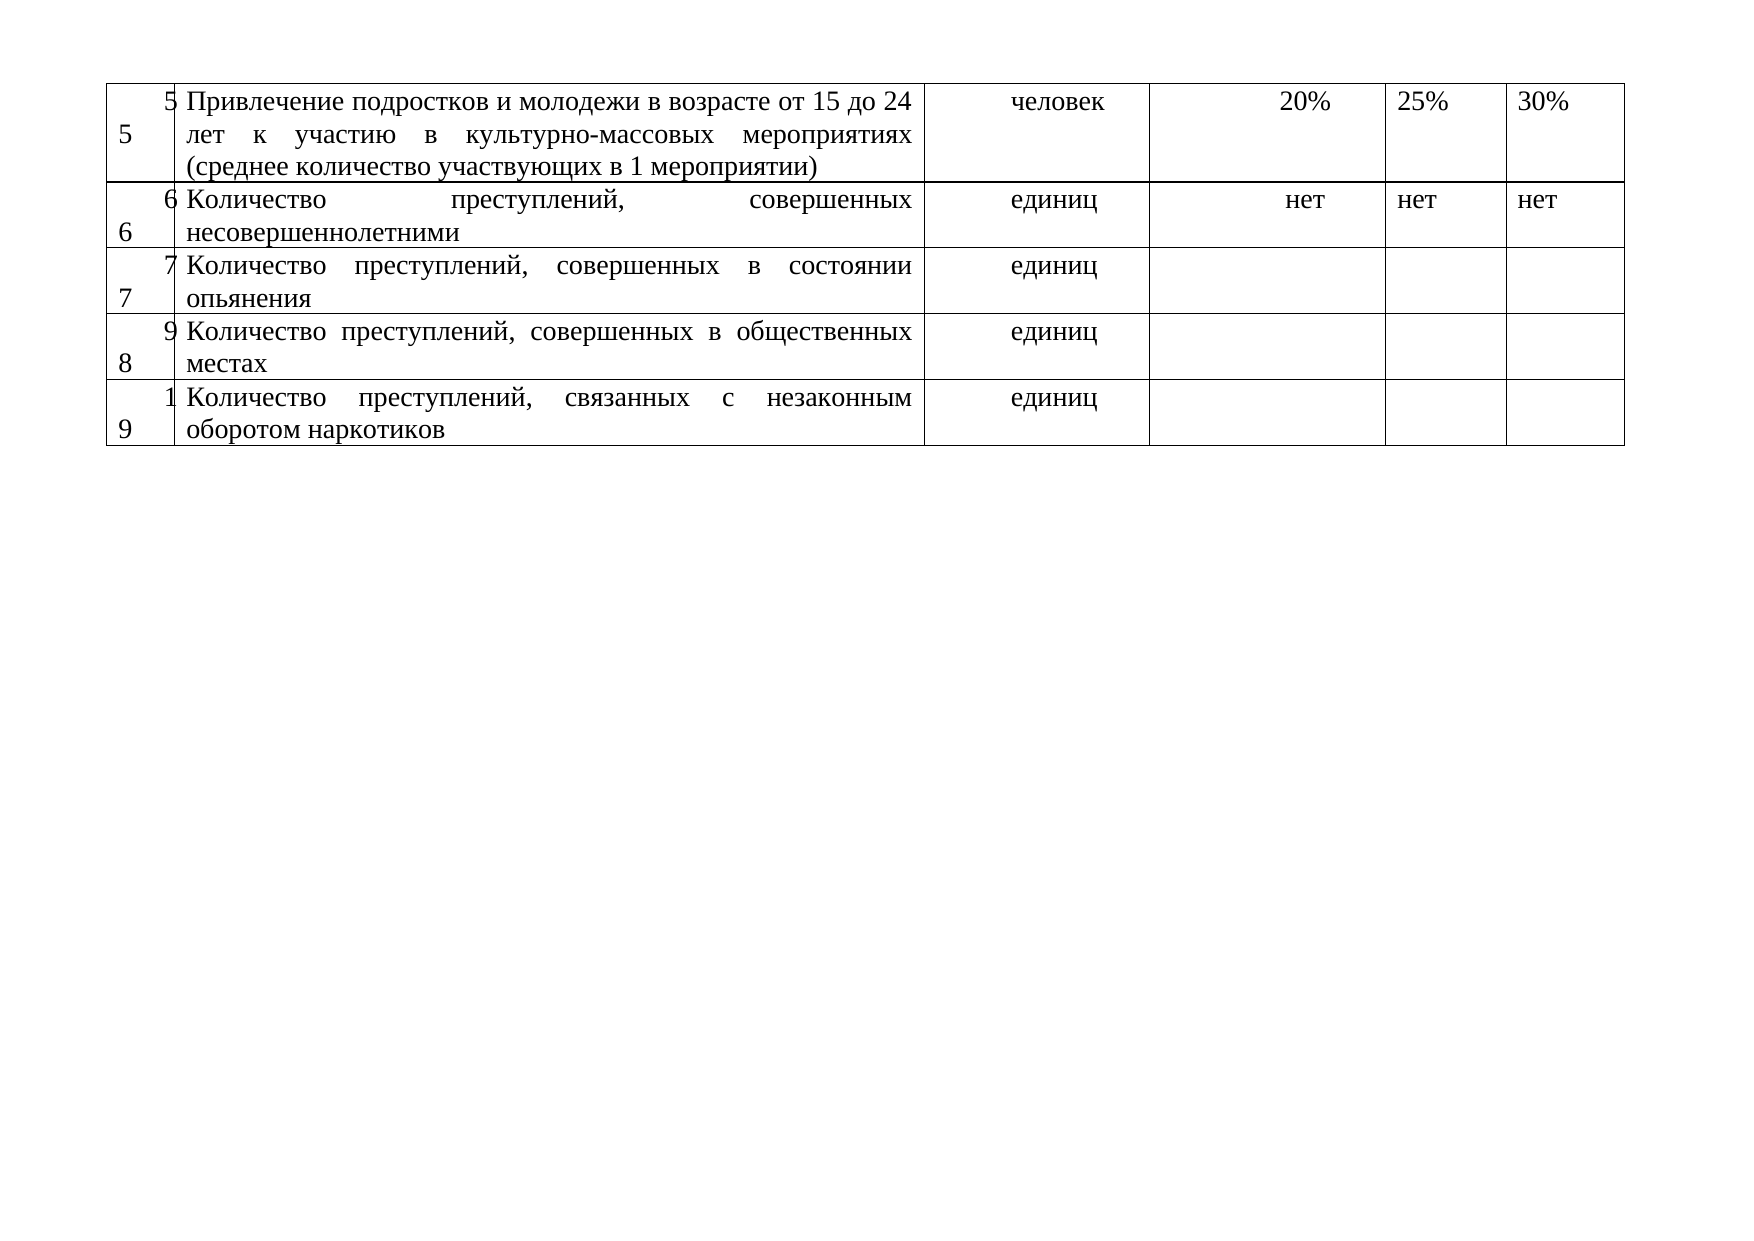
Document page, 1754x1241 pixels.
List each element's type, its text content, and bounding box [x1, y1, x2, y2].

table_cell человек [925, 84, 1149, 181]
table_cell [1150, 380, 1385, 445]
table_cell нет [1386, 183, 1506, 247]
table_cell единиц [925, 248, 1149, 313]
table_cell [1507, 248, 1624, 313]
table_cell нет [1507, 183, 1624, 247]
table_cell единиц [925, 183, 1149, 247]
table_cell единиц [925, 314, 1149, 379]
table_cell Количество преступлений, совершенных в общественных местах [175, 314, 924, 379]
table_cell [1150, 248, 1385, 313]
table_cell [1386, 248, 1506, 313]
table_cell [1507, 380, 1624, 445]
table_cell [1386, 314, 1506, 379]
table_cell Количество преступлений, совершенных в состоянии опьянения [175, 248, 924, 313]
table_cell Привлечение подростков и молодежи в возрасте от 15 до 24 лет к участию в культурно-массовых мероприятиях (среднее количество участвующих в 1 мероприятии) [175, 84, 924, 181]
table_cell единиц [925, 380, 1149, 445]
table_cell 77 [107, 248, 174, 313]
table_cell 19 [107, 380, 174, 445]
table_cell [1386, 380, 1506, 445]
table_cell нет [1150, 183, 1385, 247]
table_cell Количество преступлений, совершенных несовершеннолетними [175, 183, 924, 247]
table_cell [1507, 314, 1624, 379]
table_cell 25% [1386, 84, 1506, 181]
table_cell 20% [1150, 84, 1385, 181]
table_cell 30% [1507, 84, 1624, 181]
table_cell 55 [107, 84, 174, 181]
table_cell [1150, 314, 1385, 379]
table_cell 66 [107, 183, 174, 247]
table_cell Количество преступлений, связанных с незаконным оборотом наркотиков [175, 380, 924, 445]
table_cell 98 [107, 314, 174, 379]
